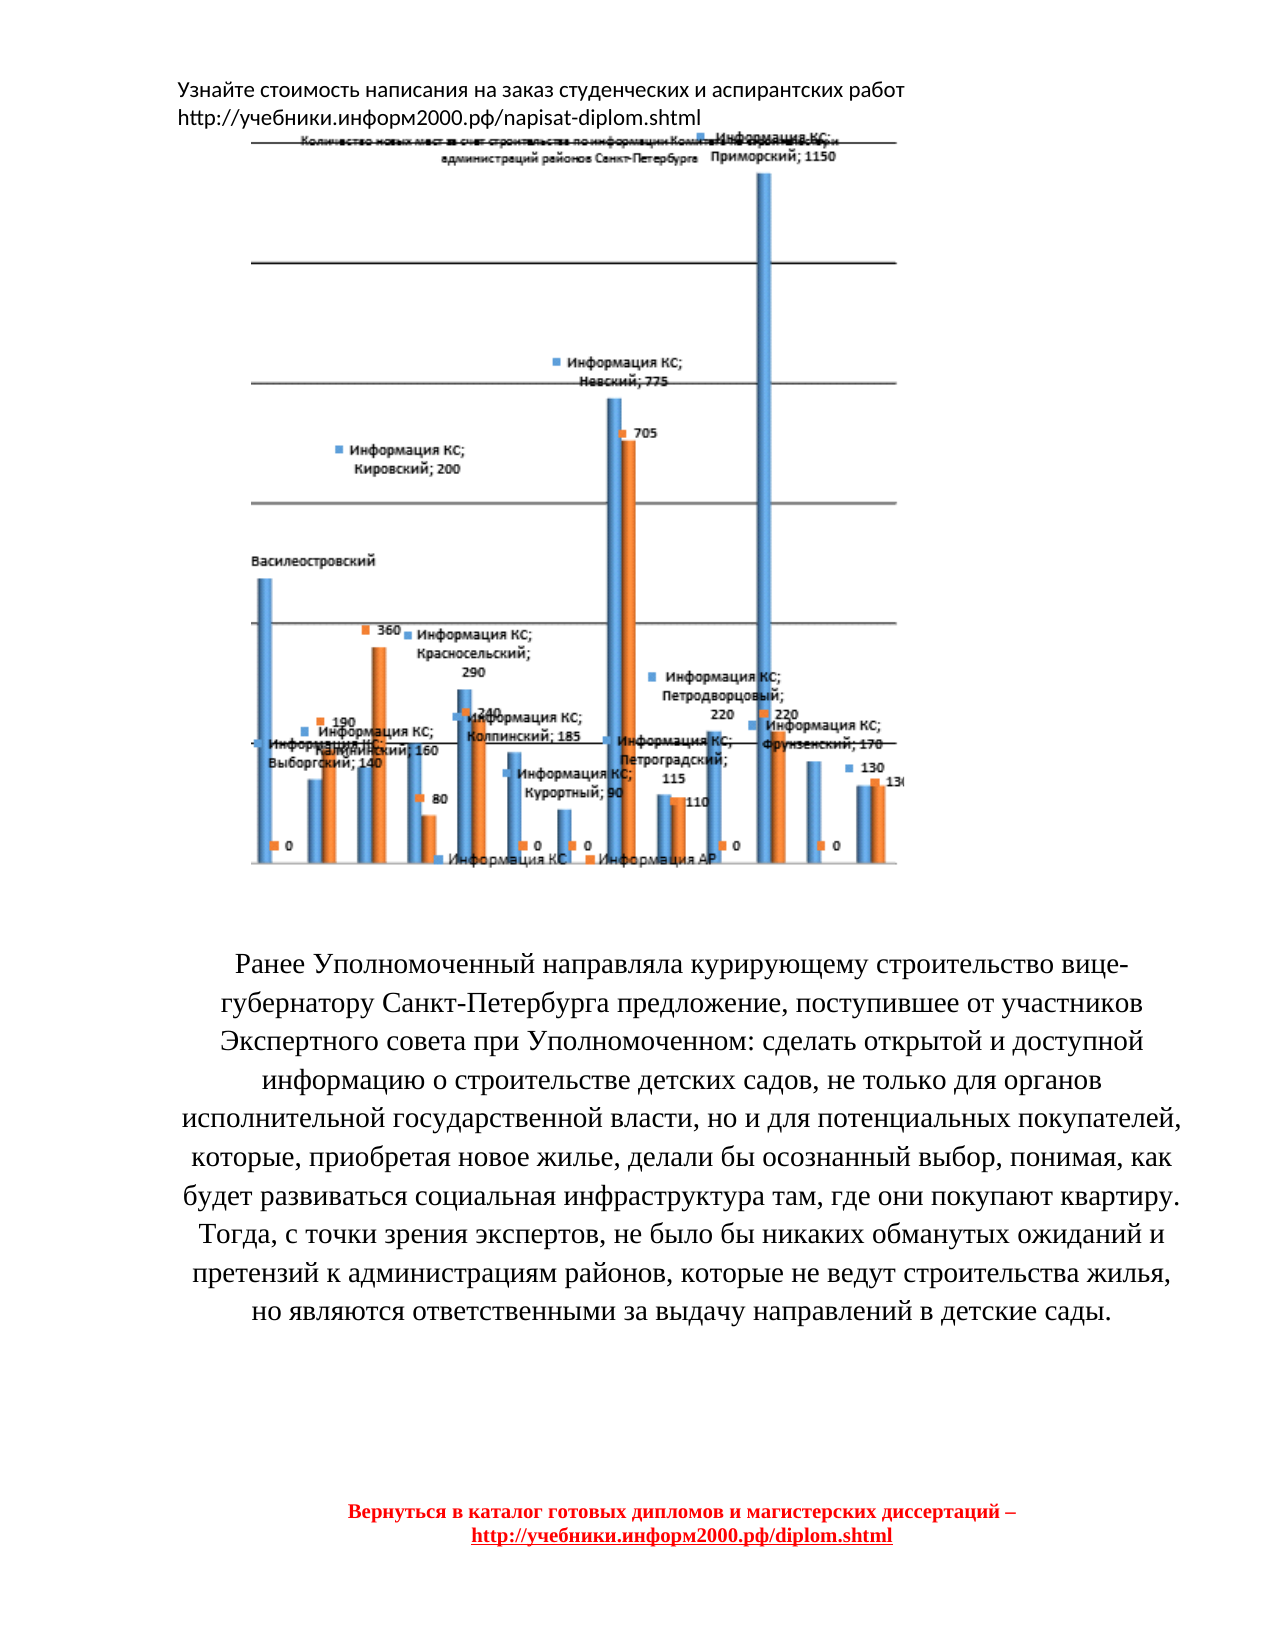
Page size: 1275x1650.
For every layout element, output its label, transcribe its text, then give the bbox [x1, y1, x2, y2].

picture [251, 131, 905, 882]
text Ранее Уполномоченный направляла курирующему строительство вице-губернатору Санкт-Петербурга предложение, поступившее от участников Экспертного совета при Уполномоченном: сделать открытой и доступной информацию о строительстве детских садов, не только для органов исполнительной государственной власти, но и для потенциальных покупателей, которые, приобретая новое жилье, делали бы осознанный выбор, понимая, как будет развиваться социальная инфраструктура там, где они покупают квартиру. Тогда, с точки зрения экспертов, не было бы никаких обманутых ожиданий и претензий к администрациям районов, которые не ведут строительства жилья, но являются ответственными за выдачу направлений в детские сады. [177, 946, 1186, 1327]
